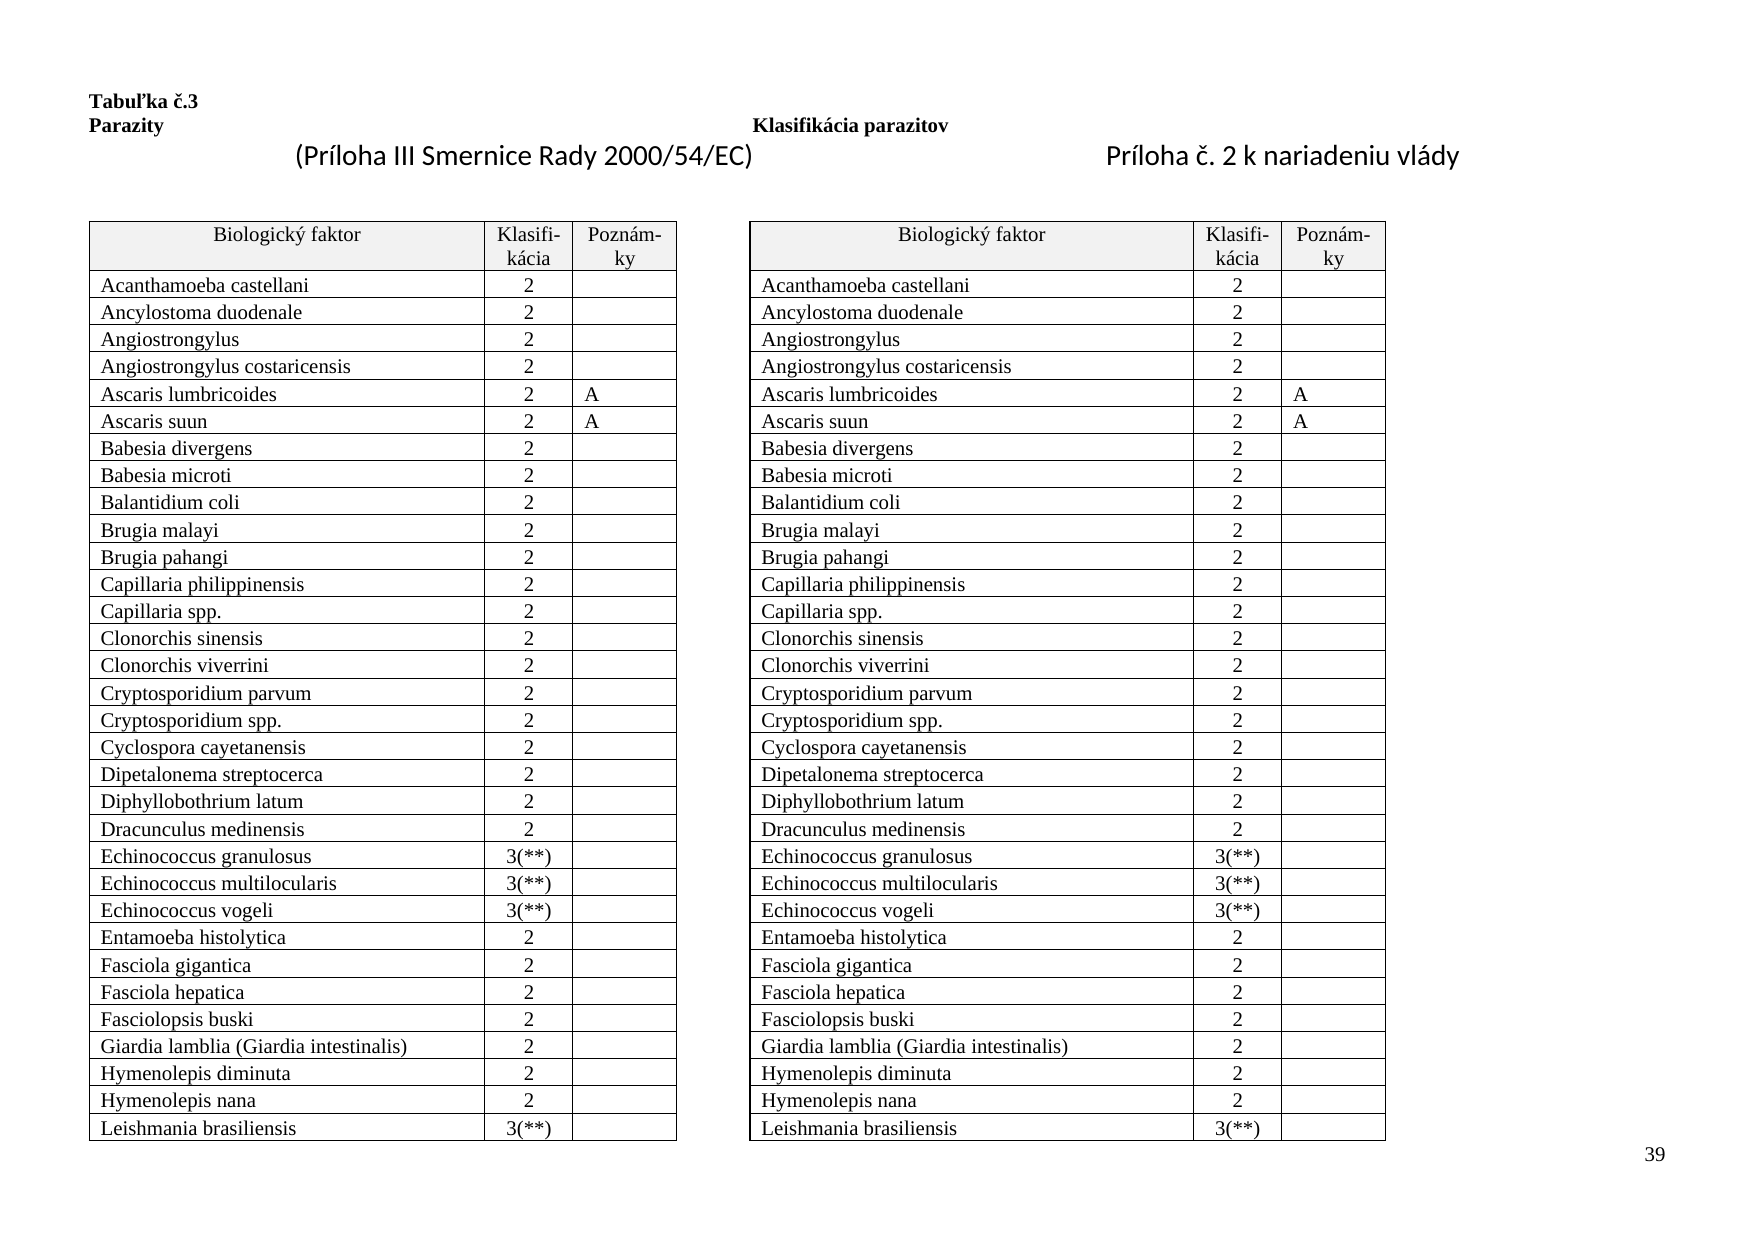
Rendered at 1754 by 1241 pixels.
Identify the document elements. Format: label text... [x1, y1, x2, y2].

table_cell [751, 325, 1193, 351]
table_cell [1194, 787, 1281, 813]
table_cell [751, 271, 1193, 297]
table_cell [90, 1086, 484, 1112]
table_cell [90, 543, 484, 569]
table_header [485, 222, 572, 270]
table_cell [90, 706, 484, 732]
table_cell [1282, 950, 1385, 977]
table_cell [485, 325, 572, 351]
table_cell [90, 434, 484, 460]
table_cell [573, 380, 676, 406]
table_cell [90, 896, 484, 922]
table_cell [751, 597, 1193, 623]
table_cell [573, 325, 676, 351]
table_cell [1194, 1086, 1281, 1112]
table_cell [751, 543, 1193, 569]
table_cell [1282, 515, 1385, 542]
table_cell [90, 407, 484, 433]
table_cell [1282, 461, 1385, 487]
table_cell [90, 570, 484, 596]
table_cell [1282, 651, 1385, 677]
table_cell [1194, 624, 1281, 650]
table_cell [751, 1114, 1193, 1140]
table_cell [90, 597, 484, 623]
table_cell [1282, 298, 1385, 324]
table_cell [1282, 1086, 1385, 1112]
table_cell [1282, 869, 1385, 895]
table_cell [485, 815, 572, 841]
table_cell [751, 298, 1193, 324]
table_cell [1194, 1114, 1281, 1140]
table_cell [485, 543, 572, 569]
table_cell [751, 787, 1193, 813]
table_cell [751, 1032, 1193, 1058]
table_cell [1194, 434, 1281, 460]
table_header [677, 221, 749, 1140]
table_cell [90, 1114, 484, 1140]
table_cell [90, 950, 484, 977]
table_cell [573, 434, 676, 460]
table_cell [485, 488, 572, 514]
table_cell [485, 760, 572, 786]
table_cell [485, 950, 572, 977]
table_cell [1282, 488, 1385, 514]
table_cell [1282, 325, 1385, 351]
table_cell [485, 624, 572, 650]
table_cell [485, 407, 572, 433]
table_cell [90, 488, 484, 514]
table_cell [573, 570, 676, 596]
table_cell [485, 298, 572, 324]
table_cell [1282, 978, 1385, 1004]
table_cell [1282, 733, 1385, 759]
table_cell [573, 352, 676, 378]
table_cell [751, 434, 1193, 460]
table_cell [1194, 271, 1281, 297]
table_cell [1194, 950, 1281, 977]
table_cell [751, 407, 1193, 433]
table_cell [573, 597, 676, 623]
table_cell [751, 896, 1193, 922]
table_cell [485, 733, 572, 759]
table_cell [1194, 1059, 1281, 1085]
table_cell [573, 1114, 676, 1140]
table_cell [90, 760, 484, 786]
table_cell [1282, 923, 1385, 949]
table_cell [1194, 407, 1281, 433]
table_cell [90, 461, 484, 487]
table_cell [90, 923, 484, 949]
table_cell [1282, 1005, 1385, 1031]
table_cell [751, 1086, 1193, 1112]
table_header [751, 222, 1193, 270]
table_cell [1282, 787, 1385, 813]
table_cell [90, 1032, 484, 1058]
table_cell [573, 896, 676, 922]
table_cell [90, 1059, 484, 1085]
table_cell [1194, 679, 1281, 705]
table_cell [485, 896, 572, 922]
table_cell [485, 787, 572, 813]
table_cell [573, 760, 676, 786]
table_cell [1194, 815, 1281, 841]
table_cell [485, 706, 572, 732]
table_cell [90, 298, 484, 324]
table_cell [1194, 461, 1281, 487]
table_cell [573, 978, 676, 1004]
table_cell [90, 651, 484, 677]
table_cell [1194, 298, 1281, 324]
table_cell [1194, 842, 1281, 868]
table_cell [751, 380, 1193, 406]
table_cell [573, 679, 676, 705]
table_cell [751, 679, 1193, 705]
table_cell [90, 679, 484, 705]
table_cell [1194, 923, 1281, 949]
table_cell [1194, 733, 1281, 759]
text Parazity Klasifikácia parazitov [89, 113, 1665, 137]
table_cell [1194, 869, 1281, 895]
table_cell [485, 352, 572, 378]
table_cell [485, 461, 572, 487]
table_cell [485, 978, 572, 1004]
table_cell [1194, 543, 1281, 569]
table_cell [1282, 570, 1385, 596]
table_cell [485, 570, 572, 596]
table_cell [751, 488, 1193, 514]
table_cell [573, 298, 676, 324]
subtitle (Príloha III Smernice Rady 2000/54/EC) Príloha č. 2 k nariadeniu vlády [89, 137, 1665, 172]
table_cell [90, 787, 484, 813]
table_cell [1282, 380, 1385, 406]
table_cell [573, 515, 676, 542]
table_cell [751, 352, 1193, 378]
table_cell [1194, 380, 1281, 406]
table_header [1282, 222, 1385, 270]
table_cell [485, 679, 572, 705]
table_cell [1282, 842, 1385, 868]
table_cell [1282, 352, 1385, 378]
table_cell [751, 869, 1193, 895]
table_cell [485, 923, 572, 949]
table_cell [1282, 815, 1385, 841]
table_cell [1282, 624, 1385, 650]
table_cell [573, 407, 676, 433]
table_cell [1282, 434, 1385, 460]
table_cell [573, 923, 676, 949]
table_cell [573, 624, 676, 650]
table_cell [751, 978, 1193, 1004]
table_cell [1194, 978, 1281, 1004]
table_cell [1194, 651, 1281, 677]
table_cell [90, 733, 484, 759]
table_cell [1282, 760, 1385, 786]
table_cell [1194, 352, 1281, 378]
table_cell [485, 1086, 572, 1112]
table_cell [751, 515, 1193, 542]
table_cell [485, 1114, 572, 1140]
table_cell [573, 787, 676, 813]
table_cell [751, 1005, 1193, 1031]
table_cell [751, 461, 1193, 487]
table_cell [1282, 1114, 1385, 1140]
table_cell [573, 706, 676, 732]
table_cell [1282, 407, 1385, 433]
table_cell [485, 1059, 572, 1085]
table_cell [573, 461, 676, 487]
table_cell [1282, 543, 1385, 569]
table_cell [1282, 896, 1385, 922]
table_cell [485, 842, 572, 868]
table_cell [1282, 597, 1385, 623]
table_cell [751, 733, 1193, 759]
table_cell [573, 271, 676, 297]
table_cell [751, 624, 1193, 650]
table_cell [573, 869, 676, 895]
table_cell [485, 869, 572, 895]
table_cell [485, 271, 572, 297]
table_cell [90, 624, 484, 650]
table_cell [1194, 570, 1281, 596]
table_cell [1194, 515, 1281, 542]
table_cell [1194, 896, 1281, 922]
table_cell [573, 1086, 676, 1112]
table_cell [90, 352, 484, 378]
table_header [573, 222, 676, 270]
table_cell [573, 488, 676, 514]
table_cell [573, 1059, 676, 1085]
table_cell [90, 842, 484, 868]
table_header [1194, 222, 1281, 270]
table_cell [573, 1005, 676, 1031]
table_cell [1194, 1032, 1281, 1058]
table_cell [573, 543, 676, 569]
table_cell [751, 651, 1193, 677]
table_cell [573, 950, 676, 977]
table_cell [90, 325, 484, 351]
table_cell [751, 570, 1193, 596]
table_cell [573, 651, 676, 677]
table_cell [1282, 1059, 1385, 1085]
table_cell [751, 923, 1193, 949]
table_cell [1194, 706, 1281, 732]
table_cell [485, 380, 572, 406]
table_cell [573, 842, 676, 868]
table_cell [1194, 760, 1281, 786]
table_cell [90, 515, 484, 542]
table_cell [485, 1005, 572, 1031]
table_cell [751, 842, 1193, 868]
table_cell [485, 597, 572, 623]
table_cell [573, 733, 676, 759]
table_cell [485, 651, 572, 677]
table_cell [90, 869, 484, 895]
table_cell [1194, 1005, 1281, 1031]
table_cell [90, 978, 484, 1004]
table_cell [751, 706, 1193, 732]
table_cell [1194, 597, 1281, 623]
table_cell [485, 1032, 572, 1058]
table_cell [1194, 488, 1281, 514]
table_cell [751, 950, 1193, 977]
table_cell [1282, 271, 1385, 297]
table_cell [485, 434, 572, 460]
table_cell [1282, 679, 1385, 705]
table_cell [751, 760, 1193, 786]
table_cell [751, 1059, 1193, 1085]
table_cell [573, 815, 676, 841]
text Tabuľka č.3 [89, 89, 1665, 113]
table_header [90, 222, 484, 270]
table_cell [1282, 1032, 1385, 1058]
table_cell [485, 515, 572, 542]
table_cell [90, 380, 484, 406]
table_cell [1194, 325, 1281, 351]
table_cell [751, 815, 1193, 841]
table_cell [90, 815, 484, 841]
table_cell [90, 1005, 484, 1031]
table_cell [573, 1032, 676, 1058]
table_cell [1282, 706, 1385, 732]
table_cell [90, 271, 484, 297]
